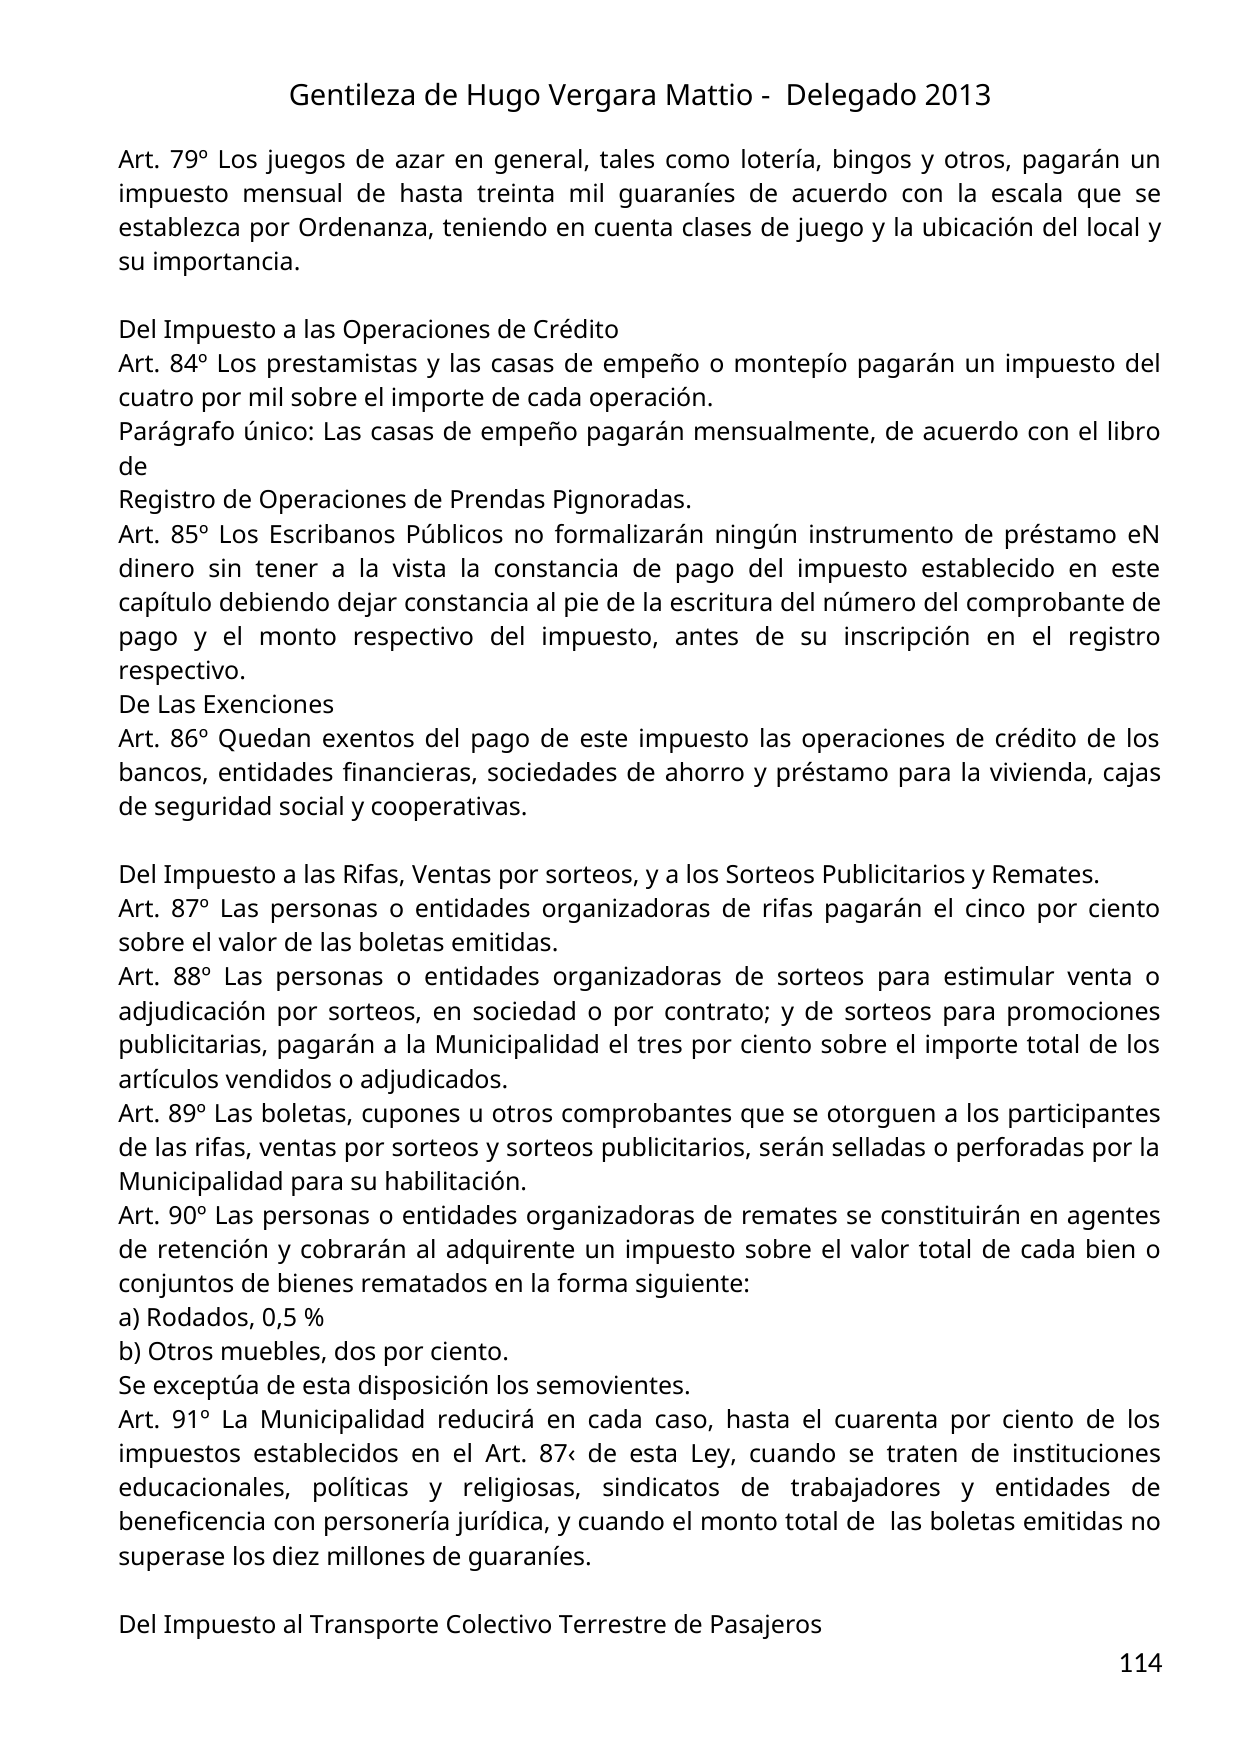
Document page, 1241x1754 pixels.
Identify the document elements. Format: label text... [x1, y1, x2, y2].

text Art. 79º Los juegos de azar en general, tales como lotería, bingos y otros, pagarán un impuesto mensual de hasta treinta mil guaraníes de acuerdo con la escala que se establezca por Ordenanza, teniendo en cuenta clases de juego y la ubicación del local y su importancia. [118, 142, 1162, 278]
text Parágrafo único: Las casas de empeño pagarán mensualmente, de acuerdo con el libro de [118, 414, 1162, 482]
text Art. 91º La Municipalidad reducirá en cada caso, hasta el cuarenta por ciento de los impuestos establecidos en el Art. 87‹ de esta Ley, cuando se traten de instituciones educacionales, políticas y religiosas, sindicatos de trabajadores y entidades de beneficencia con personería jurídica, y cuando el monto total de las boletas emitidas no superase los diez millones de guaraníes. [118, 1402, 1162, 1572]
text Del Impuesto a las Rifas, Ventas por sorteos, y a los Sorteos Publicitarios y Remates. [118, 857, 1162, 891]
text a) Rodados, 0,5 % [118, 1300, 1162, 1334]
text Del Impuesto a las Operaciones de Crédito [118, 312, 1162, 346]
text Art. 90º Las personas o entidades organizadoras de remates se constituirán en agentes de retención y cobrarán al adquirente un impuesto sobre el valor total de cada bien o conjuntos de bienes rematados en la forma siguiente: [118, 1197, 1162, 1300]
text Art. 89º Las boletas, cupones u otros comprobantes que se otorguen a los participantes de las rifas, ventas por sorteos y sorteos publicitarios, serán selladas o perforadas por la Municipalidad para su habilitación. [118, 1095, 1162, 1197]
text Art. 88º Las personas o entidades organizadoras de sorteos para estimular venta o adjudicación por sorteos, en sociedad o por contrato; y de sorteos para promociones publicitarias, pagarán a la Municipalidad el tres por ciento sobre el importe total de los artículos vendidos o adjudicados. [118, 959, 1162, 1095]
text Del Impuesto al Transporte Colectivo Terrestre de Pasajeros [118, 1606, 1162, 1640]
text Art. 86º Quedan exentos del pago de este impuesto las operaciones de crédito de los bancos, entidades financieras, sociedades de ahorro y préstamo para la vivienda, cajas de seguridad social y cooperativas. [118, 721, 1162, 823]
text Art. 85º Los Escribanos Públicos no formalizarán ningún instrumento de préstamo eN dinero sin tener a la vista la constancia de pago del impuesto establecido en este capítulo debiendo dejar constancia al pie de la escritura del número del comprobante de pago y el monto respectivo del impuesto, antes de su inscripción en el registro respectivo. [118, 516, 1162, 687]
text Art. 87º Las personas o entidades organizadoras de rifas pagarán el cinco por ciento sobre el valor de las boletas emitidas. [118, 891, 1162, 959]
text Registro de Operaciones de Prendas Pignoradas. [118, 482, 1162, 516]
text De Las Exenciones [118, 687, 1162, 721]
text Art. 84º Los prestamistas y las casas de empeño o montepío pagarán un impuesto del cuatro por mil sobre el importe de cada operación. [118, 346, 1162, 414]
text b) Otros muebles, dos por ciento. [118, 1334, 1162, 1368]
text Se exceptúa de esta disposición los semovientes. [118, 1368, 1162, 1402]
